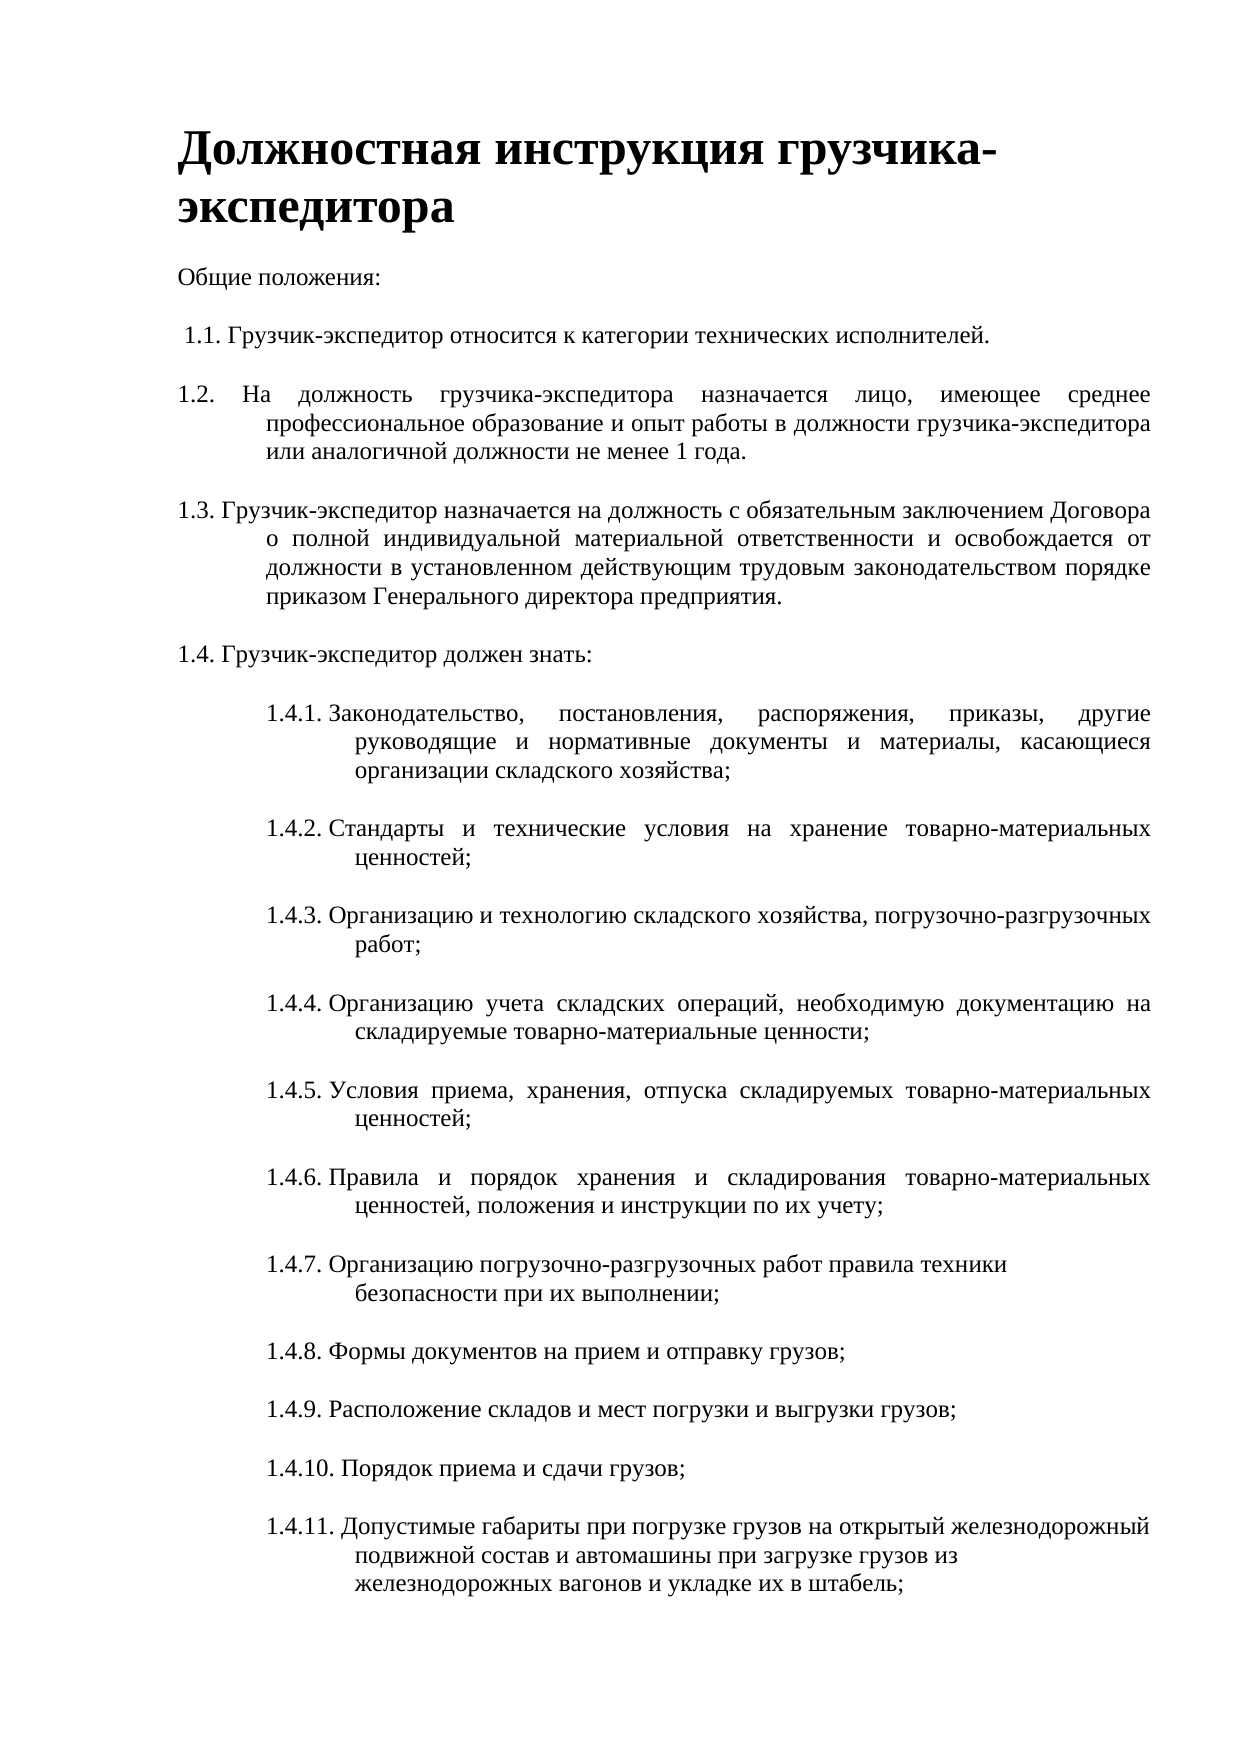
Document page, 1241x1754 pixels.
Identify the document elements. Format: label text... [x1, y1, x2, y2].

text 1.4.9. Расположение складов и мест погрузки и выгрузки грузов; [266, 1394, 1152, 1423]
text 1.1. Грузчик-экспедитор относится к категории технических исполнителей. [177, 321, 1152, 349]
text 1.4.1. Законодательство, постановления, распоряжения, приказы, другие руководящие и нормативные документы и материалы, касающиеся организации складского хозяйства; [266, 698, 1152, 784]
text 1.4. Грузчик-экспедитор должен знать: [177, 639, 1152, 668]
text 1.4.2. Стандарты и технические условия на хранение товарно-материальных ценностей; [266, 813, 1152, 871]
text 1.4.3. Организацию и технологию складского хозяйства, погрузочно-разгрузочных работ; [266, 901, 1152, 958]
text 1.4.4. Организацию учета складских операций, необходимую документацию на складируемые товарно-материальные ценности; [266, 988, 1152, 1045]
text 1.4.5. Условия приема, хранения, отпуска складируемых товарно-материальных ценностей; [266, 1075, 1152, 1132]
text 1.4.7. Организацию погрузочно-разгрузочных работ правила техники безопасности при их выполнении; [266, 1249, 1152, 1306]
text 1.4.6. Правила и порядок хранения и складирования товарно-материальных ценностей, положения и инструкции по их учету; [266, 1162, 1152, 1219]
text 1.4.10. Порядок приема и сдачи грузов; [266, 1453, 1152, 1481]
text 1.3. Грузчик-экспедитор назначается на должность с обязательным заключением Договора о полной индивидуальной материальной ответственности и освобождается от должности в установленном действующим трудовым законодательством порядке приказом Генерального директора предприятия. [177, 495, 1152, 610]
text 1.4.8. Формы документов на прием и отправку грузов; [266, 1336, 1152, 1365]
text 1.2. На должность грузчика-экспедитора назначается лицо, имеющее среднее профессиональное образование и опыт работы в должности грузчика-экспедитора или аналогичной должности не менее 1 года. [177, 379, 1152, 465]
text 1.4.11. Допустимые габариты при погрузке грузов на открытый железнодорожный подвижной состав и автомашины при загрузке грузов из железнодорожных вагонов и укладке их в штабель; [266, 1511, 1152, 1597]
subtitle Общие положения: [177, 262, 1152, 291]
subtitle Должностная инструкция грузчика-экспедитора [177, 118, 1152, 233]
